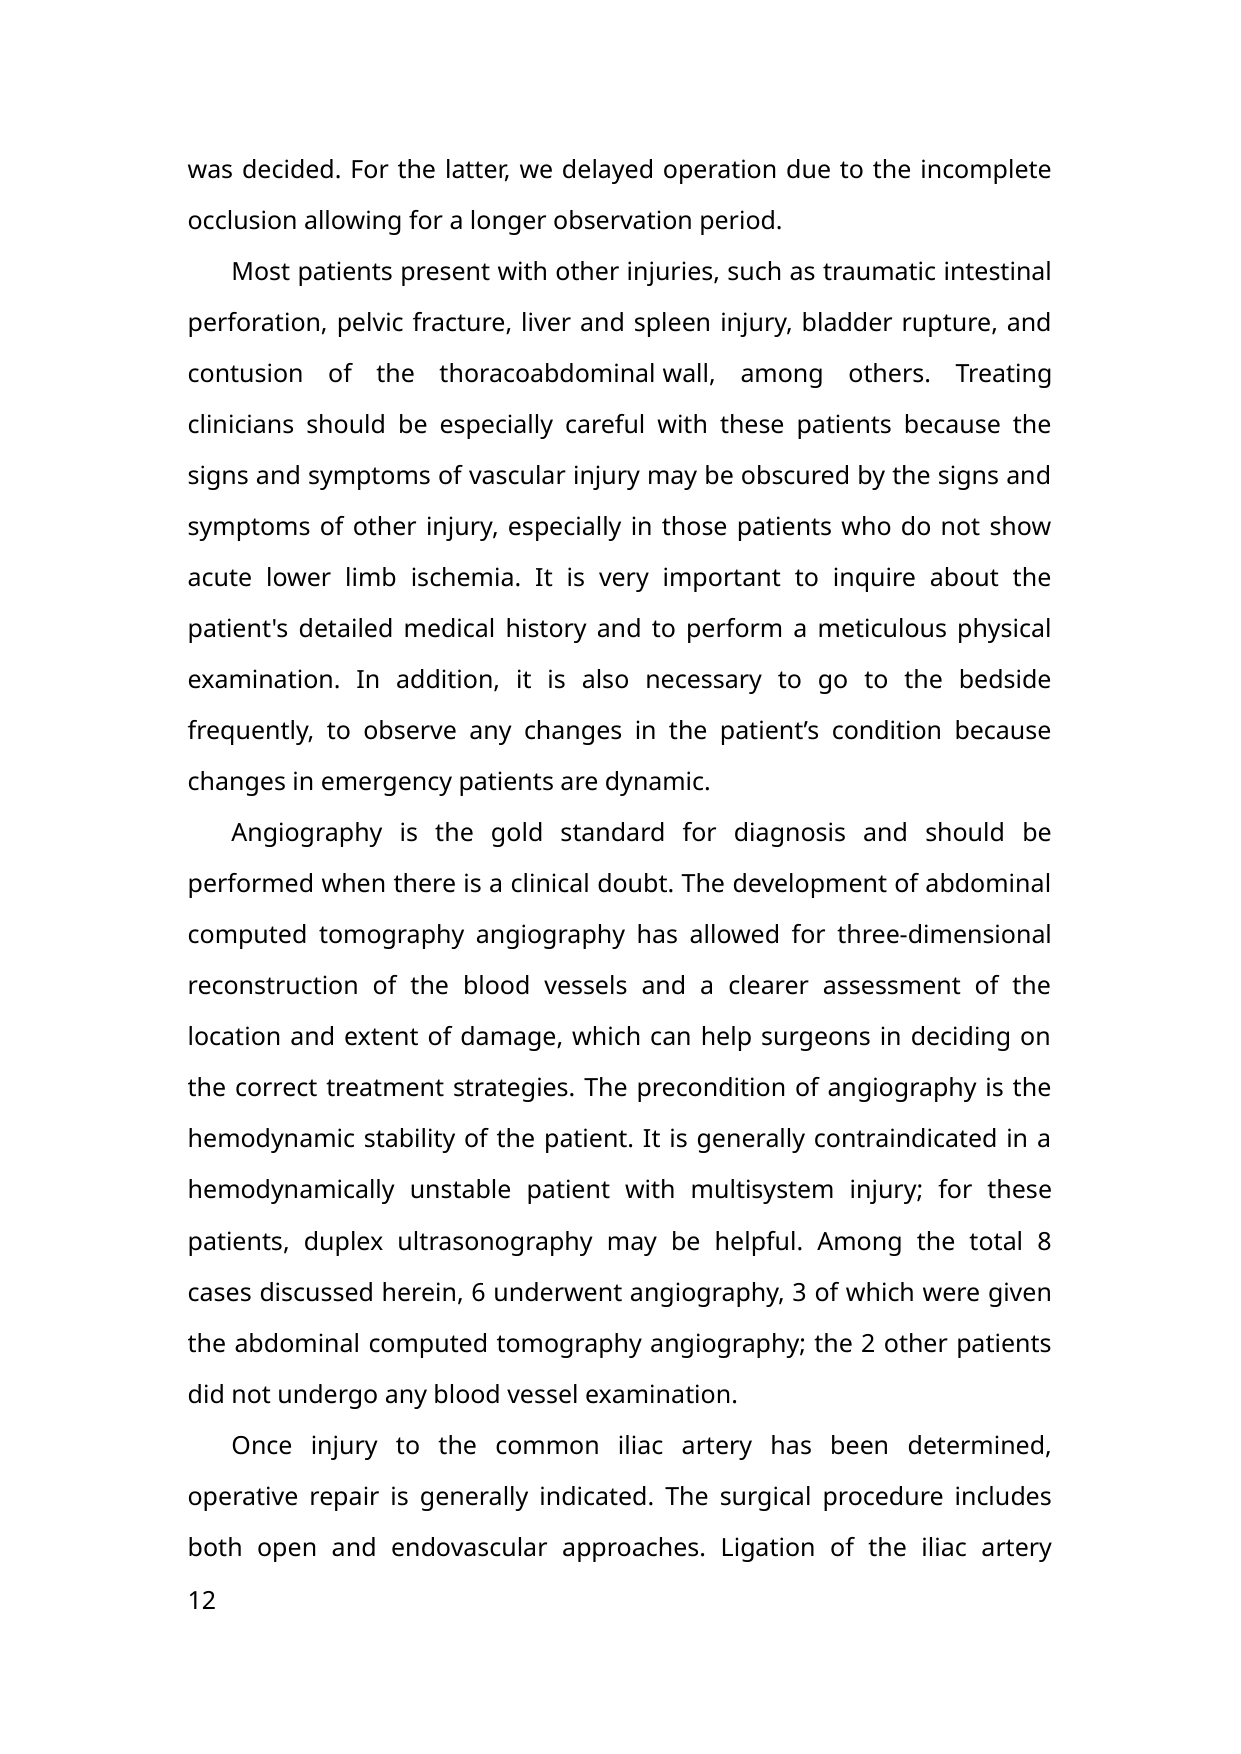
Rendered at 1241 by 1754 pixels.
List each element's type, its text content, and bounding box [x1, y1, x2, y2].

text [187, 151, 1053, 236]
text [187, 1427, 1053, 1563]
text Most patients present with other injuries, such as traumatic intestinal perforation, pelvic fracture, liver and spleen injury, bladder rupture, and contusion of the thoracoabdominal wall, among others. Treating clinicians should be especially careful with these patients because the signs and symptoms of vascular injury may be obscured by the signs and symptoms of other injury, especially in those patients who do not show acute lower limb ischemia. It is very important to inquire about the patient's detailed medical history and to perform a meticulous physical examination. In addition, it is also necessary to go to the bedside frequently, to observe any changes in the patient’s condition because changes in emergency patients are dynamic. [187, 253, 1053, 798]
text Angiography is the gold standard for diagnosis and should be performed when there is a clinical doubt. The development of abdominal computed tomography angiography has allowed for three-dimensional reconstruction of the blood vessels and a clearer assessment of the location and extent of damage, which can help surgeons in deciding on the correct treatment strategies. The precondition of angiography is the hemodynamic stability of the patient. It is generally contraindicated in a hemodynamically unstable patient with multisystem injury; for these patients, duplex ultrasonography may be helpful. Among the total 8 cases discussed herein, 6 underwent angiography, 3 of which were given the abdominal computed tomography angiography; the 2 other patients did not undergo any blood vessel examination. [187, 815, 1053, 1410]
